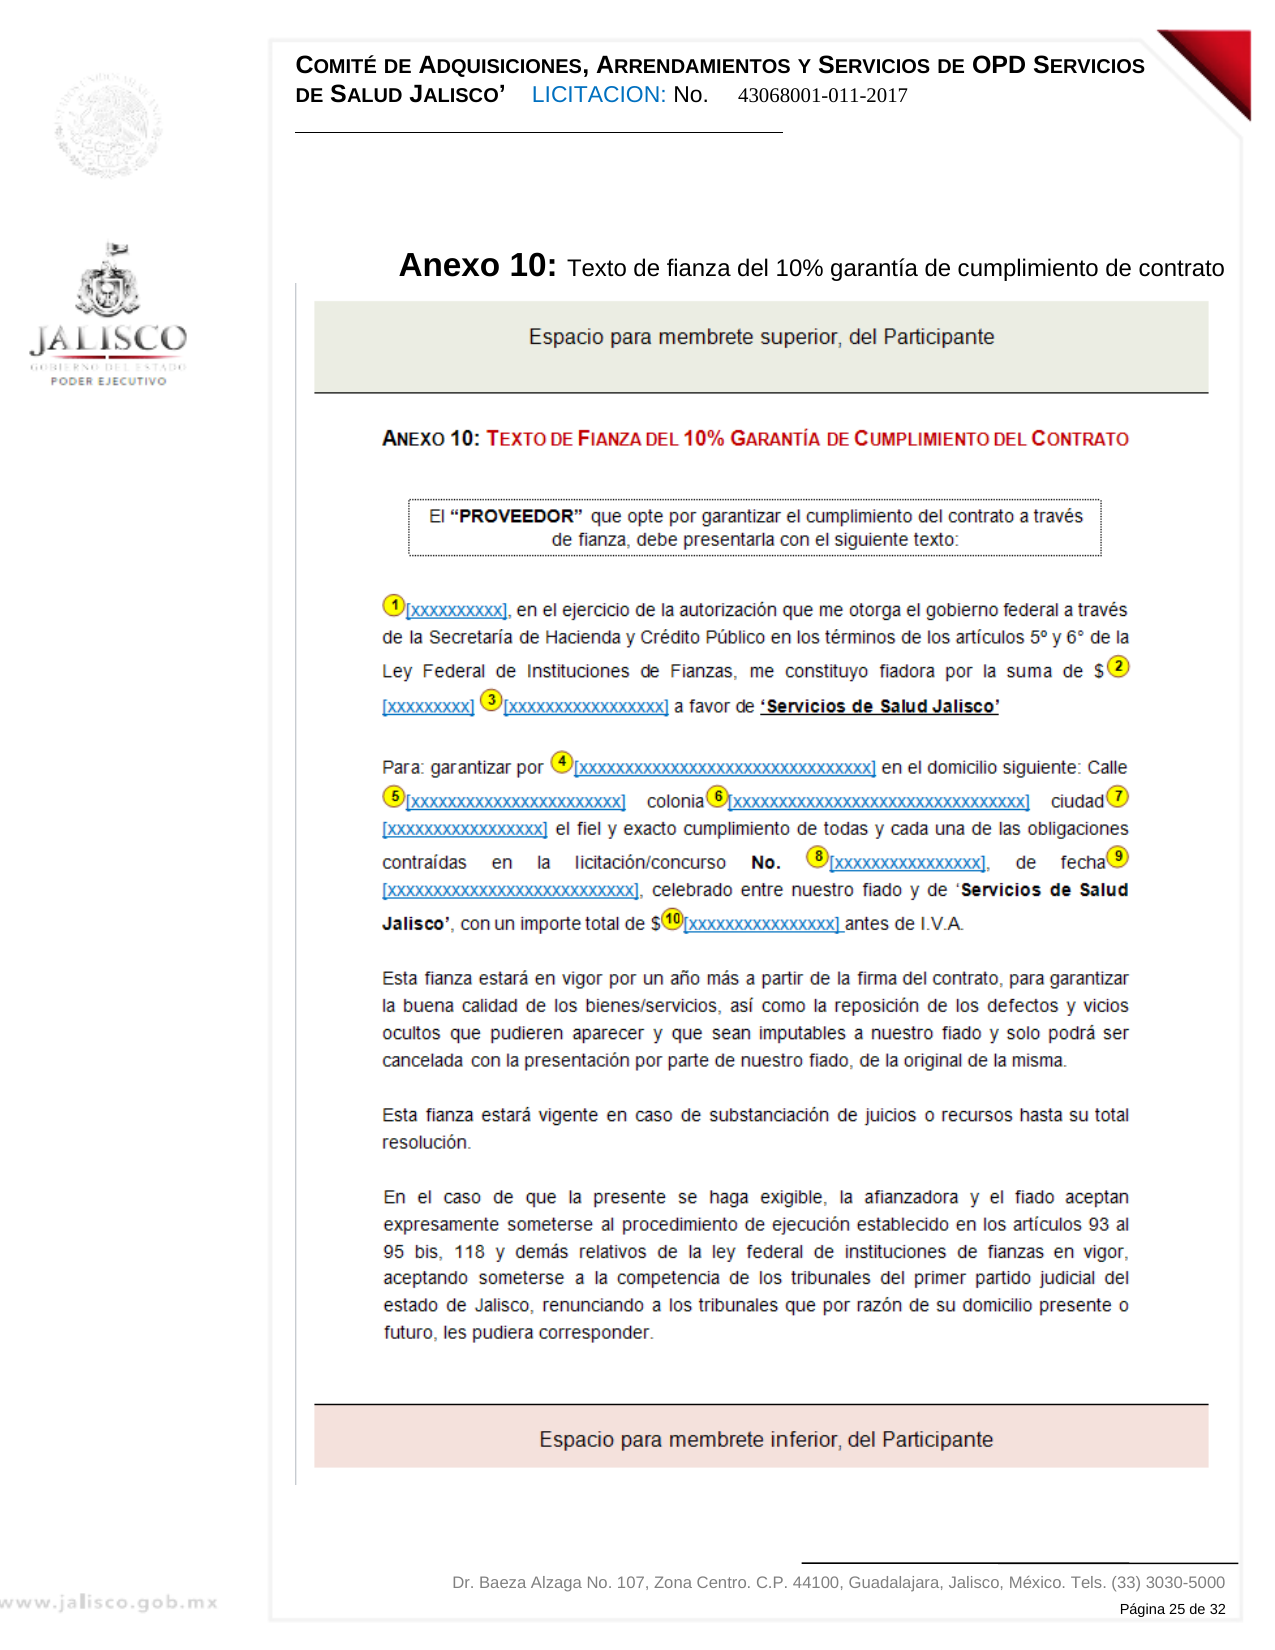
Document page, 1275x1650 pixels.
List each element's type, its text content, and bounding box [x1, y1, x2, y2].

picture [0, 14, 1274, 1647]
text Anexo 10: Texto de fianza del 10% garantía de cumplimiento de contrato [295, 245, 1226, 283]
